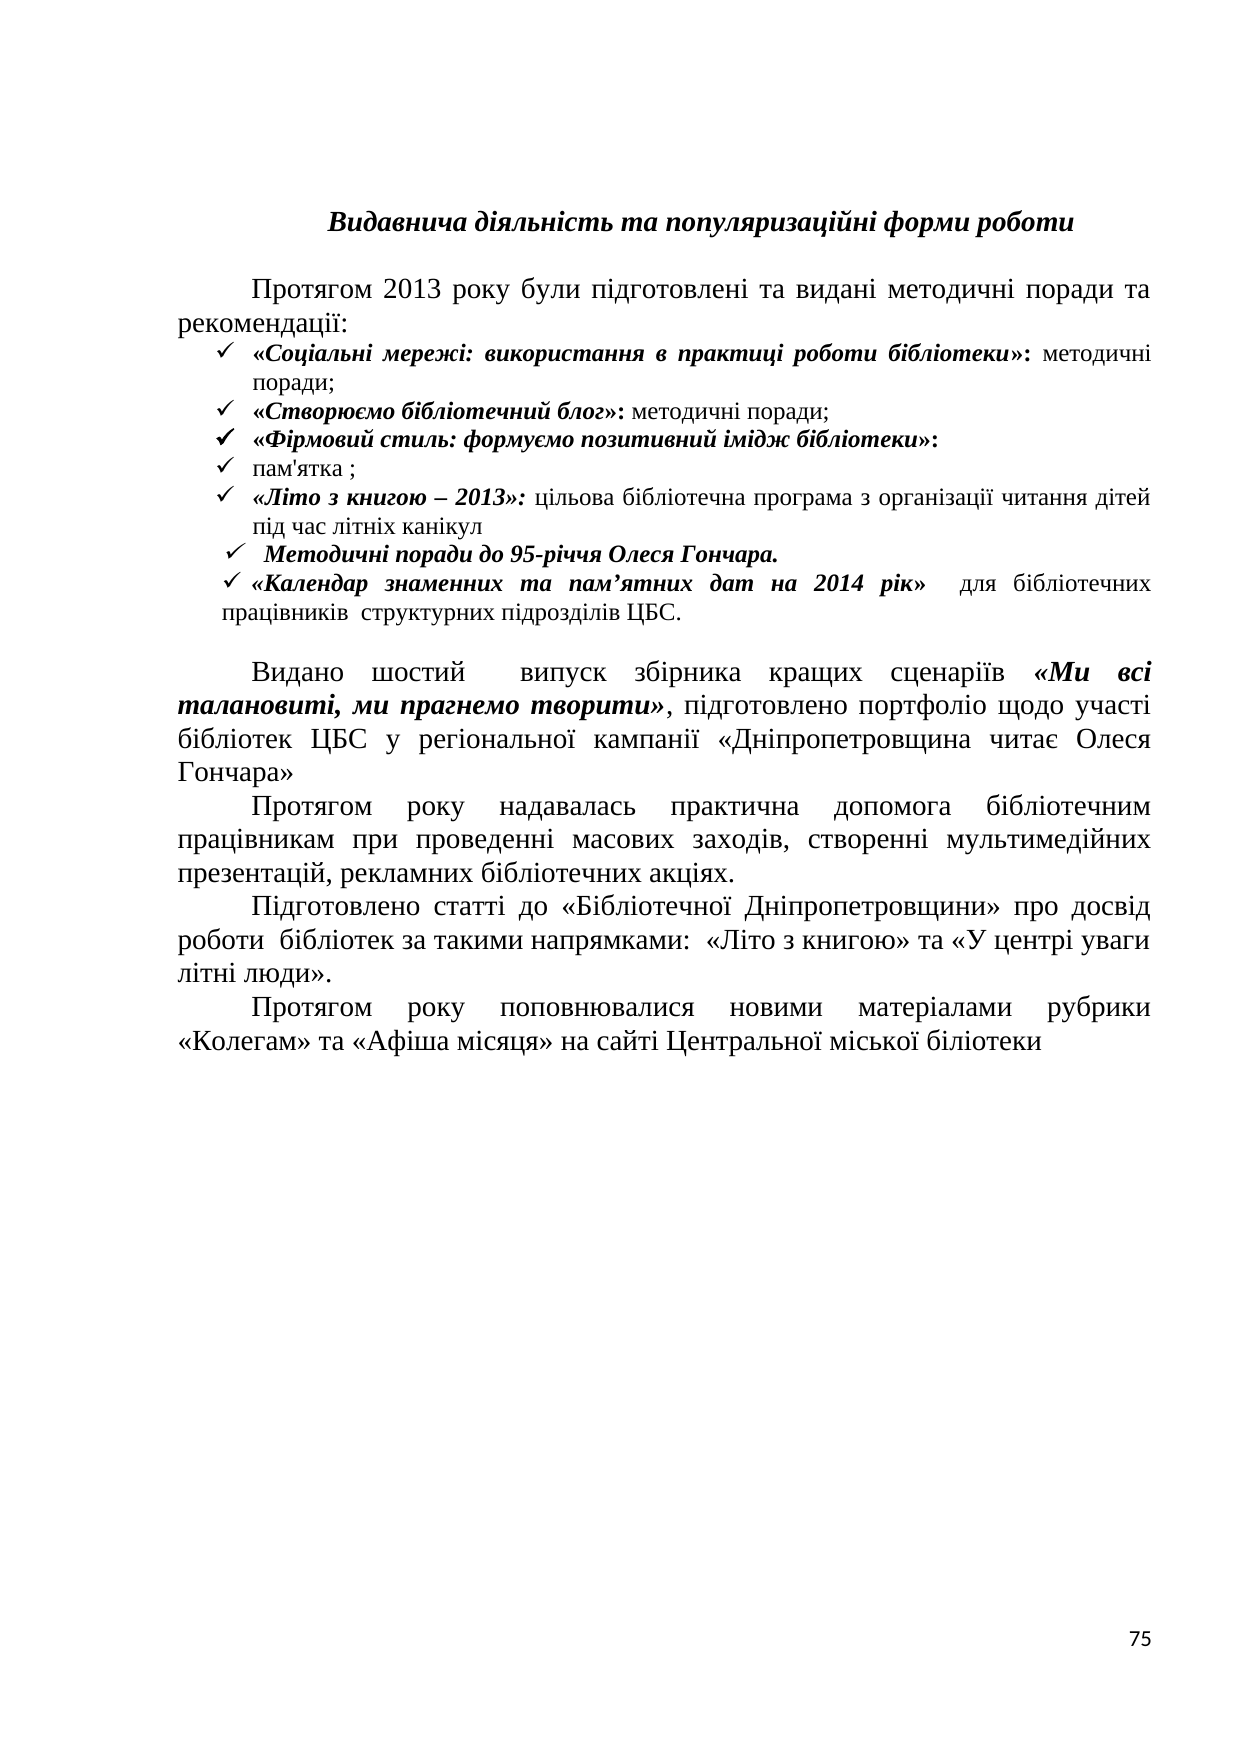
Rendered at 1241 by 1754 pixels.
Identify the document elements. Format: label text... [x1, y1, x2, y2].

text Протягом року поповнювалися новими матеріалами рубрики «Колегам» та «Афіша місяця» на сайті Центральної міської біліотеки [177, 989, 1152, 1056]
list «Фірмовий стиль: формуємо позитивний імідж бібліотеки»: [215, 424, 1152, 453]
list Методичні поради до 95-річчя Олеся Гончара. [222, 539, 1152, 568]
text Протягом року надавалась практична допомога бібліотечним працівникам при проведенні масових заходів, створенні мультимедійних презентацій, рекламних бібліотечних акціях. [177, 788, 1152, 888]
text Підготовлено статті до «Бібліотечної Дніпропетровщини» про досвід роботи бібліотек за такими напрямками: «Літо з книгою» та «У центрі уваги літні люди». [177, 888, 1152, 989]
list «Календар знаменних та пам’ятних дат на 2014 рік» для бібліотечних працівників структурних підрозділів ЦБС. [222, 568, 1152, 626]
list пам'ятка ; [215, 453, 1152, 482]
list «Соціальні мережі: використання в практиці роботи бібліотеки»: методичні поради; [215, 338, 1152, 396]
list «Літо з книгою – 2013»: цільова бібліотечна програма з організації читання дітей під час літніх канікул [215, 482, 1152, 539]
text Видано шостий випуск збірника кращих сценаріїв «Ми всі талановиті, ми прагнемо творити», підготовлено портфоліо щодо участі бібліотек ЦБС у регіональної кампанії «Дніпропетровщина читає Олеся Гончара» [177, 654, 1152, 788]
list «Створюємо бібліотечний блог»: методичні поради; [215, 396, 1152, 424]
text Видавнича діяльність та популяризаційні форми роботи [177, 204, 1152, 238]
text Протягом 2013 року були підготовлені та видані методичні поради та рекомендації: [177, 271, 1152, 338]
